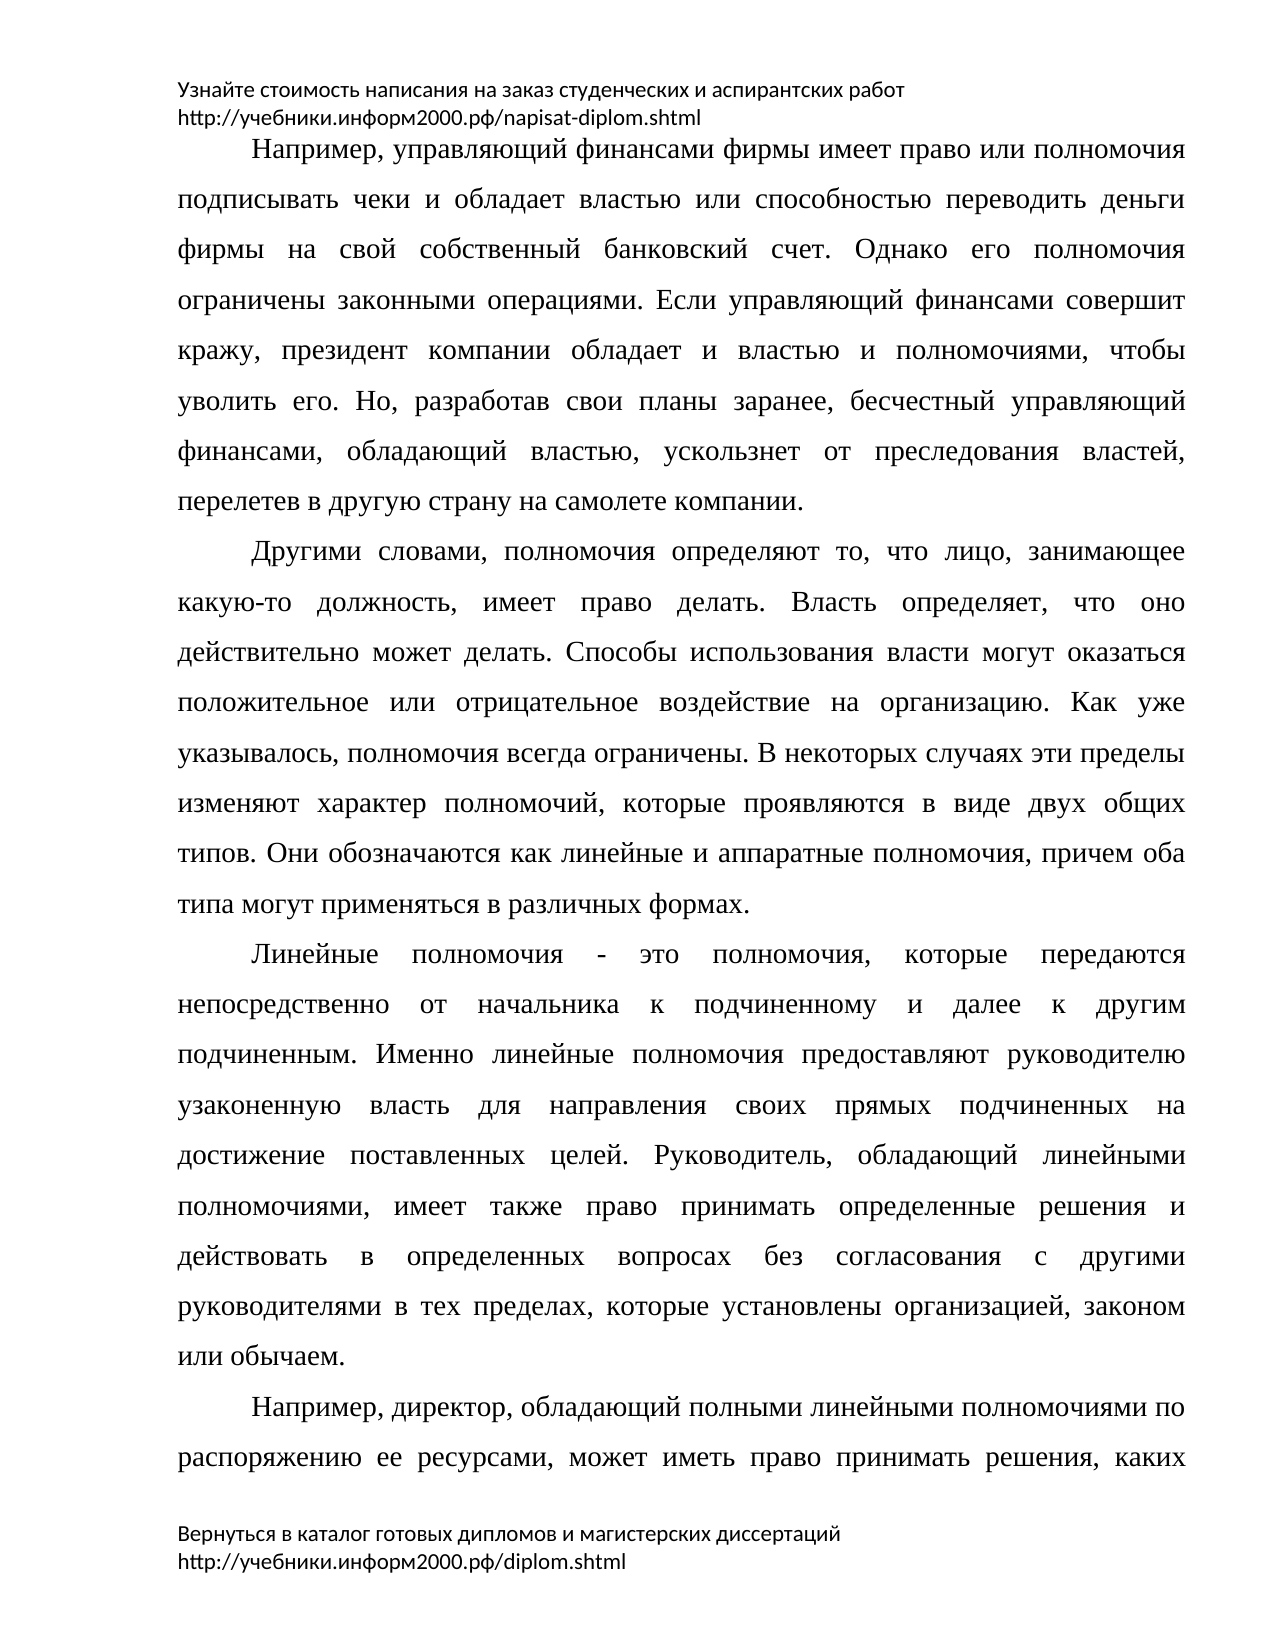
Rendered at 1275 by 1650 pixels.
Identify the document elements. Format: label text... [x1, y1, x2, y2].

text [177, 1389, 1186, 1473]
text Другими словами, полномочия определяют то, что лицо, занимающее какую-то должность, имеет право делать. Власть определяет, что оно действительно может делать. Способы использования власти могут оказаться положительное или отрицательное воздействие на организацию. Как уже указывалось, полномочия всегда ограничены. В некоторых случаях эти пределы изменяют характер полномочий, которые проявляются в виде двух общих типов. Они обозначаются как линейные и аппаратные полномочия, причем оба типа могут применяться в различных формах. [177, 533, 1186, 919]
text Например, управляющий финансами фирмы имеет право или полномочия подписывать чеки и обладает властью или способностью переводить деньги фирмы на свой собственный банковский счет. Однако его полномочия ограничены законными операциями. Если управляющий финансами совершит кражу, президент компании обладает и властью и полномочиями, чтобы уволить его. Но, разработав свои планы заранее, бесчестный управляющий финансами, обладающий властью, ускользнет от преследования властей, перелетев в другую страну на самолете компании. [177, 131, 1186, 517]
text Линейные полномочия - это полномочия, которые передаются непосредственно от начальника к подчиненному и далее к другим подчиненным. Именно линейные полномочия предоставляют руководителю узаконенную власть для направления своих прямых подчиненных на достижение поставленных целей. Руководитель, обладающий линейными полномочиями, имеет также право принимать определенные решения и действовать в определенных вопросах без согласования с другими руководителями в тех пределах, которые установлены организацией, законом или обычаем. [177, 936, 1186, 1372]
